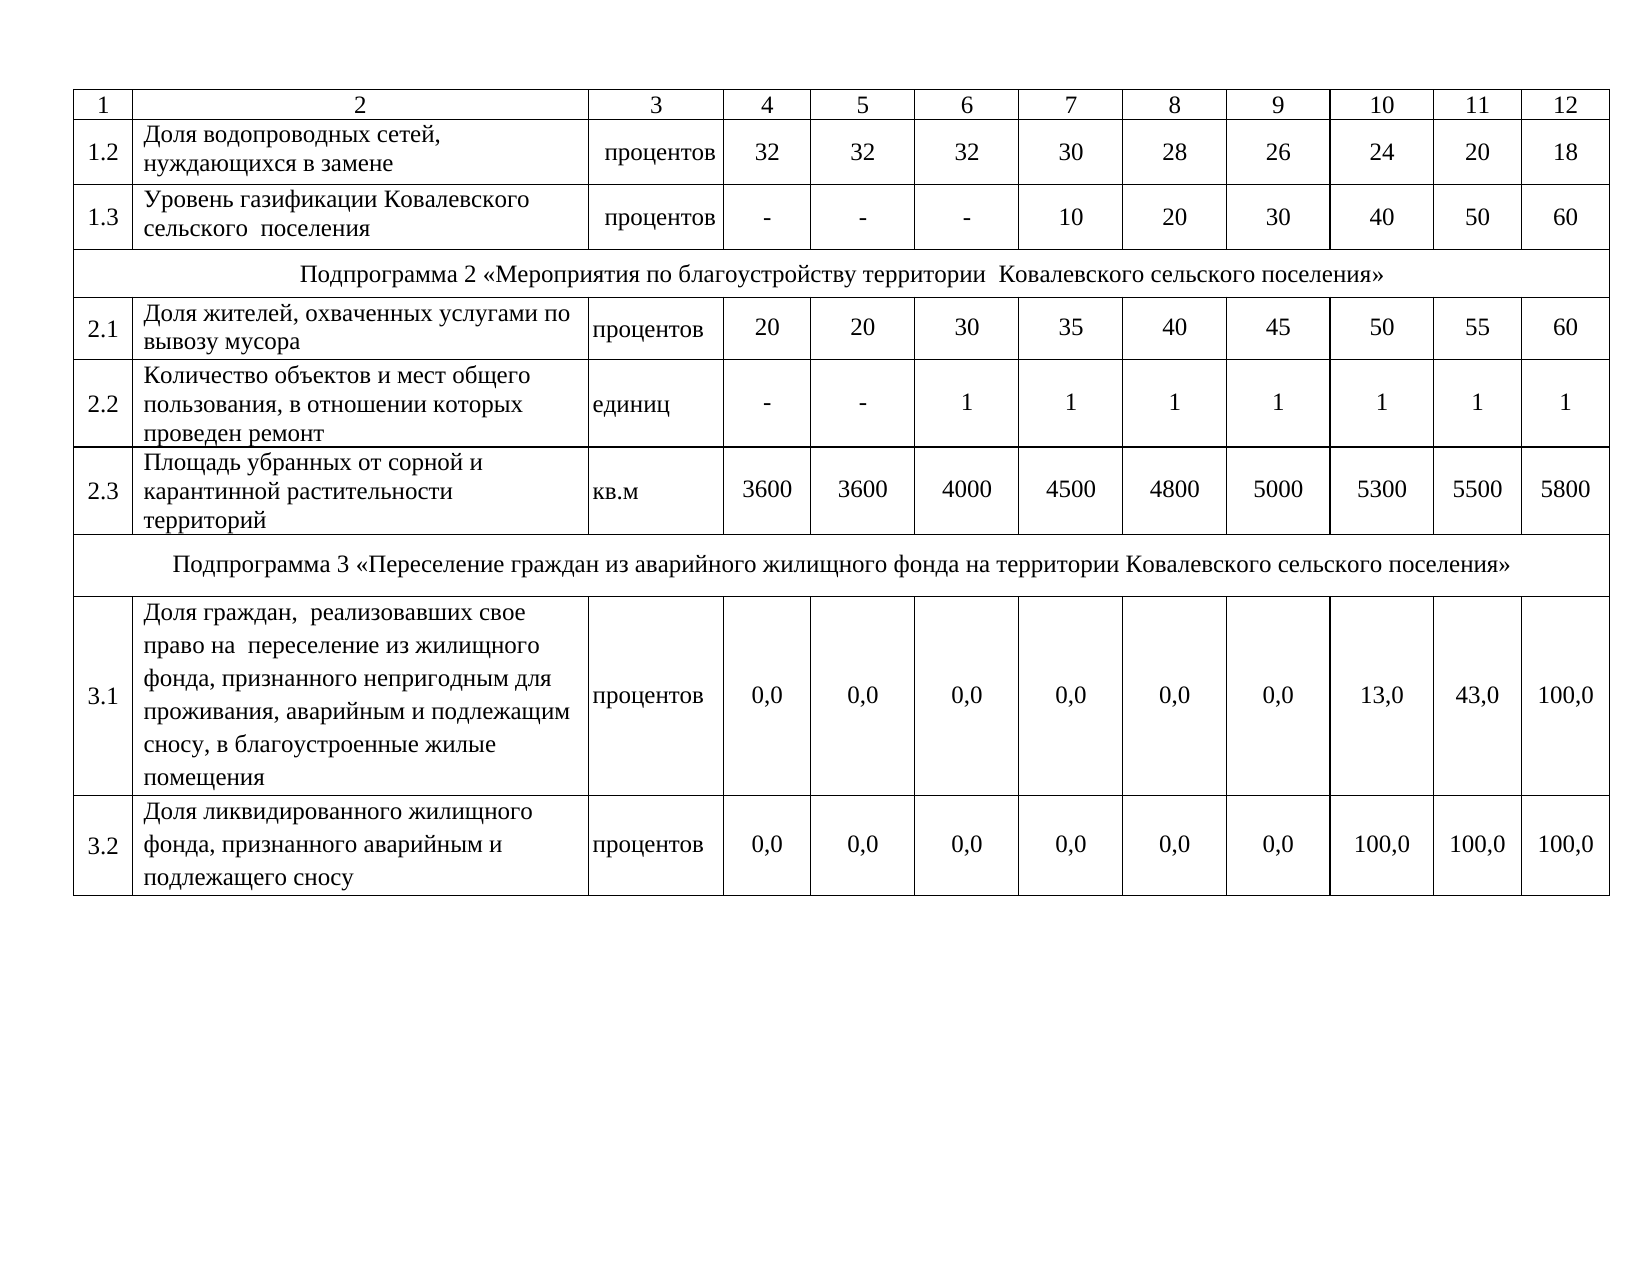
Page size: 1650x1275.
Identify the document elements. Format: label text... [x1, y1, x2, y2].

table_header 2 [133, 90, 588, 118]
table_cell 1 [915, 360, 1018, 446]
table_cell 5000 [1227, 448, 1329, 534]
table_cell 0,0 [915, 597, 1018, 795]
table_cell - [915, 185, 1018, 248]
table_cell 3600 [811, 448, 914, 534]
table_cell Подпрограмма 3 «Переселение граждан из аварийного жилищного фонда на территории Ковалевского сельского поселения» [74, 535, 1609, 596]
table_cell 0,0 [1019, 796, 1122, 894]
table_cell 0,0 [724, 597, 810, 795]
table_cell Доля жителей, охваченных услугами по вывозу мусора [133, 298, 588, 359]
table_cell 1 [1123, 360, 1226, 446]
table_cell 20 [724, 298, 810, 359]
table_cell 1.3 [74, 185, 132, 248]
table_cell 10 [1019, 185, 1122, 248]
table_header 3 [589, 90, 723, 118]
table_cell 13,0 [1331, 597, 1433, 795]
table_header 10 [1331, 90, 1433, 118]
table_cell 0,0 [1019, 597, 1122, 795]
table_cell 40 [1123, 298, 1226, 359]
table_cell процентов [589, 185, 723, 248]
table_header 11 [1434, 90, 1521, 118]
table_cell 2.3 [74, 448, 132, 534]
table_cell 1 [1331, 360, 1433, 446]
table_cell 20 [811, 298, 914, 359]
table_cell 35 [1019, 298, 1122, 359]
table_cell процентов [589, 796, 723, 894]
table_cell 30 [1227, 185, 1329, 248]
table_cell процентов [589, 120, 723, 183]
table_header 5 [811, 90, 914, 118]
table_cell 4800 [1123, 448, 1226, 534]
table_cell Площадь убранных от сорной и карантинной растительности территорий [133, 448, 588, 534]
table_cell 45 [1227, 298, 1329, 359]
table_cell 18 [1522, 120, 1609, 183]
table_cell - [811, 185, 914, 248]
table_cell 0,0 [1227, 796, 1329, 894]
table_cell 0,0 [915, 796, 1018, 894]
table_cell 5800 [1522, 448, 1609, 534]
table_cell 100,0 [1331, 796, 1433, 894]
table_header 1 [74, 90, 132, 118]
table_cell 24 [1331, 120, 1433, 183]
table_cell процентов [589, 597, 723, 795]
table_header 7 [1019, 90, 1122, 118]
table_cell - [724, 360, 810, 446]
table_cell 1 [1019, 360, 1122, 446]
table_cell 5500 [1434, 448, 1521, 534]
table_header 4 [724, 90, 810, 118]
table_cell Доля ликвидированного жилищного фонда, признанного аварийным и подлежащего сносу [133, 796, 588, 894]
table_cell 43,0 [1434, 597, 1521, 795]
table_cell 28 [1123, 120, 1226, 183]
table_cell 3600 [724, 448, 810, 534]
table_cell процентов [589, 298, 723, 359]
table_header 6 [915, 90, 1018, 118]
table_cell Уровень газификации Ковалевского сельского поселения [133, 185, 588, 248]
table_cell - [811, 360, 914, 446]
table_cell 100,0 [1434, 796, 1521, 894]
table_cell 3.1 [74, 597, 132, 795]
table_cell 20 [1123, 185, 1226, 248]
table_header 8 [1123, 90, 1226, 118]
table_cell 100,0 [1522, 796, 1609, 894]
table_cell единиц [589, 360, 723, 446]
table_cell 1 [1434, 360, 1521, 446]
table_cell 50 [1331, 298, 1433, 359]
table_cell 4500 [1019, 448, 1122, 534]
table_cell 32 [915, 120, 1018, 183]
table_cell Количество объектов и мест общего пользования, в отношении которых проведен ремонт [133, 360, 588, 446]
table_cell 0,0 [1123, 796, 1226, 894]
table_cell 30 [1019, 120, 1122, 183]
table_cell 40 [1331, 185, 1433, 248]
table_cell кв.м [589, 448, 723, 534]
table_cell 0,0 [1123, 597, 1226, 795]
table_cell 2.1 [74, 298, 132, 359]
table_cell 26 [1227, 120, 1329, 183]
table_header 9 [1227, 90, 1329, 118]
table_header 12 [1522, 90, 1609, 118]
table_cell 32 [724, 120, 810, 183]
table_cell 30 [915, 298, 1018, 359]
table_cell 0,0 [811, 597, 914, 795]
table_cell Подпрограмма 2 «Мероприятия по благоустройству территории Ковалевского сельского поселения» [74, 250, 1609, 297]
table_cell 20 [1434, 120, 1521, 183]
table_cell 60 [1522, 298, 1609, 359]
table_cell 50 [1434, 185, 1521, 248]
table_cell 4000 [915, 448, 1018, 534]
table_cell Доля граждан, реализовавших свое право на переселение из жилищного фонда, признанного непригодным для проживания, аварийным и подлежащим сносу, в благоустроенные жилые помещения [133, 597, 588, 795]
table_cell 100,0 [1522, 597, 1609, 795]
table_cell 5300 [1331, 448, 1433, 534]
table_cell 32 [811, 120, 914, 183]
table_cell 60 [1522, 185, 1609, 248]
table_cell 2.2 [74, 360, 132, 446]
table_cell 0,0 [811, 796, 914, 894]
table_cell 1 [1522, 360, 1609, 446]
table_cell - [724, 185, 810, 248]
table_cell 0,0 [1227, 597, 1329, 795]
table_cell 3.2 [74, 796, 132, 894]
table_cell 1 [1227, 360, 1329, 446]
table_cell 0,0 [724, 796, 810, 894]
table_cell Доля водопроводных сетей, нуждающихся в замене [133, 120, 588, 183]
table_cell 55 [1434, 298, 1521, 359]
table_cell 1.2 [74, 120, 132, 183]
